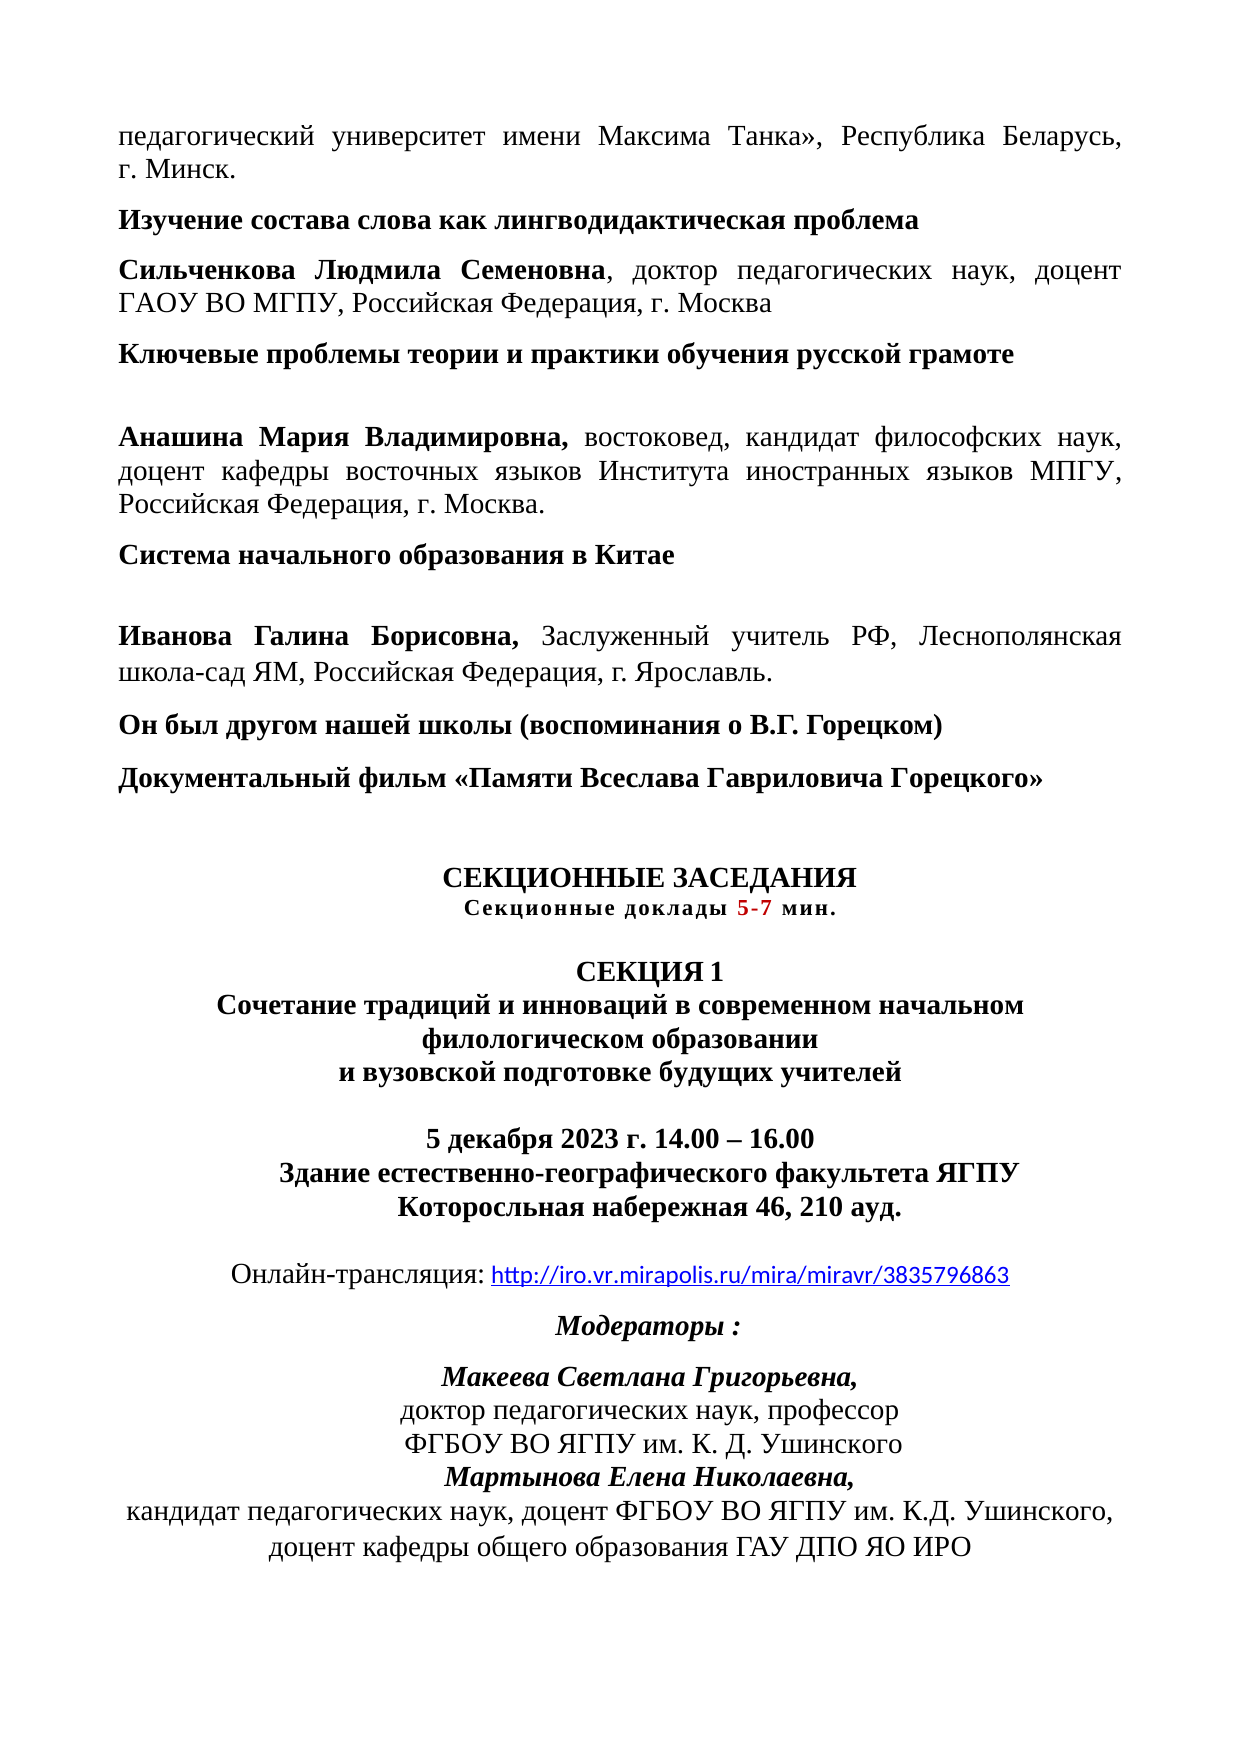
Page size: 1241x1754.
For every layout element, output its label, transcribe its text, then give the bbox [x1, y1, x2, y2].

text Сочетание традиций и инноваций в современном начальном [118, 987, 1122, 1021]
text кандидат педагогических наук, доцент ФГБОУ ВО ЯГПУ им. К.Д. Ушинского, доцент кафедры общего образования ГАУ ДПО ЯО ИРО [118, 1493, 1122, 1563]
text Иванова Галина Борисовна, Заслуженный учитель РФ, Леснополянская школа-сад ЯМ, Российская Федерация, г. Ярославль. [118, 618, 1122, 688]
text ФГБОУ ВО ЯГПУ им. К. Д. Ушинского [118, 1426, 1122, 1459]
text Онлайн-трансляция: http://iro.vr.mirapolis.ru/mira/miravr/3835796863 [118, 1256, 1122, 1289]
text Сильченкова Людмила Семеновна, доктор педагогических наук, доцент ГАОУ ВО МГПУ, Российская Федерация, г. Москва [118, 252, 1122, 319]
text Изучение состава слова как лингводидактическая проблема [118, 202, 1122, 235]
text Секционные доклады 5-7 мин. [118, 894, 1122, 920]
text Система начального образования в Китае [118, 537, 1122, 570]
text Здание естественно-географического факультета ЯГПУ [118, 1155, 1122, 1189]
text 5 декабря 2023 г. 14.00 – 16.00 [118, 1122, 1122, 1155]
text доктор педагогических наук, профессор [118, 1392, 1122, 1426]
text и вузовской подготовке будущих учителей [118, 1054, 1122, 1088]
text Анашина Мария Владимировна, востоковед, кандидат философских наук, доцент кафедры восточных языков Института иностранных языков МПГУ, Российская Федерация, г. Москва. [118, 419, 1122, 520]
text Которосльная набережная 46, 210 ауд. [118, 1189, 1122, 1222]
text Документальный фильм «Памяти Всеслава Гавриловича Горецкого» [118, 760, 1122, 793]
text Модераторы : [118, 1308, 1122, 1342]
text Ключевые проблемы теории и практики обучения русской грамоте [118, 336, 1122, 369]
text Макеева Светлана Григорьевна, [118, 1359, 1122, 1392]
text СЕКЦИЯ 1 [118, 954, 1122, 987]
text Он был другом нашей школы (воспоминания о В.Г. Горецком) [118, 707, 1122, 741]
text Мартынова Елена Николаевна, [118, 1459, 1122, 1493]
text филологическом образовании [118, 1021, 1122, 1054]
text СЕКЦИОННЫЕ ЗАСЕДАНИЯ [118, 860, 1122, 894]
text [118, 118, 1122, 185]
